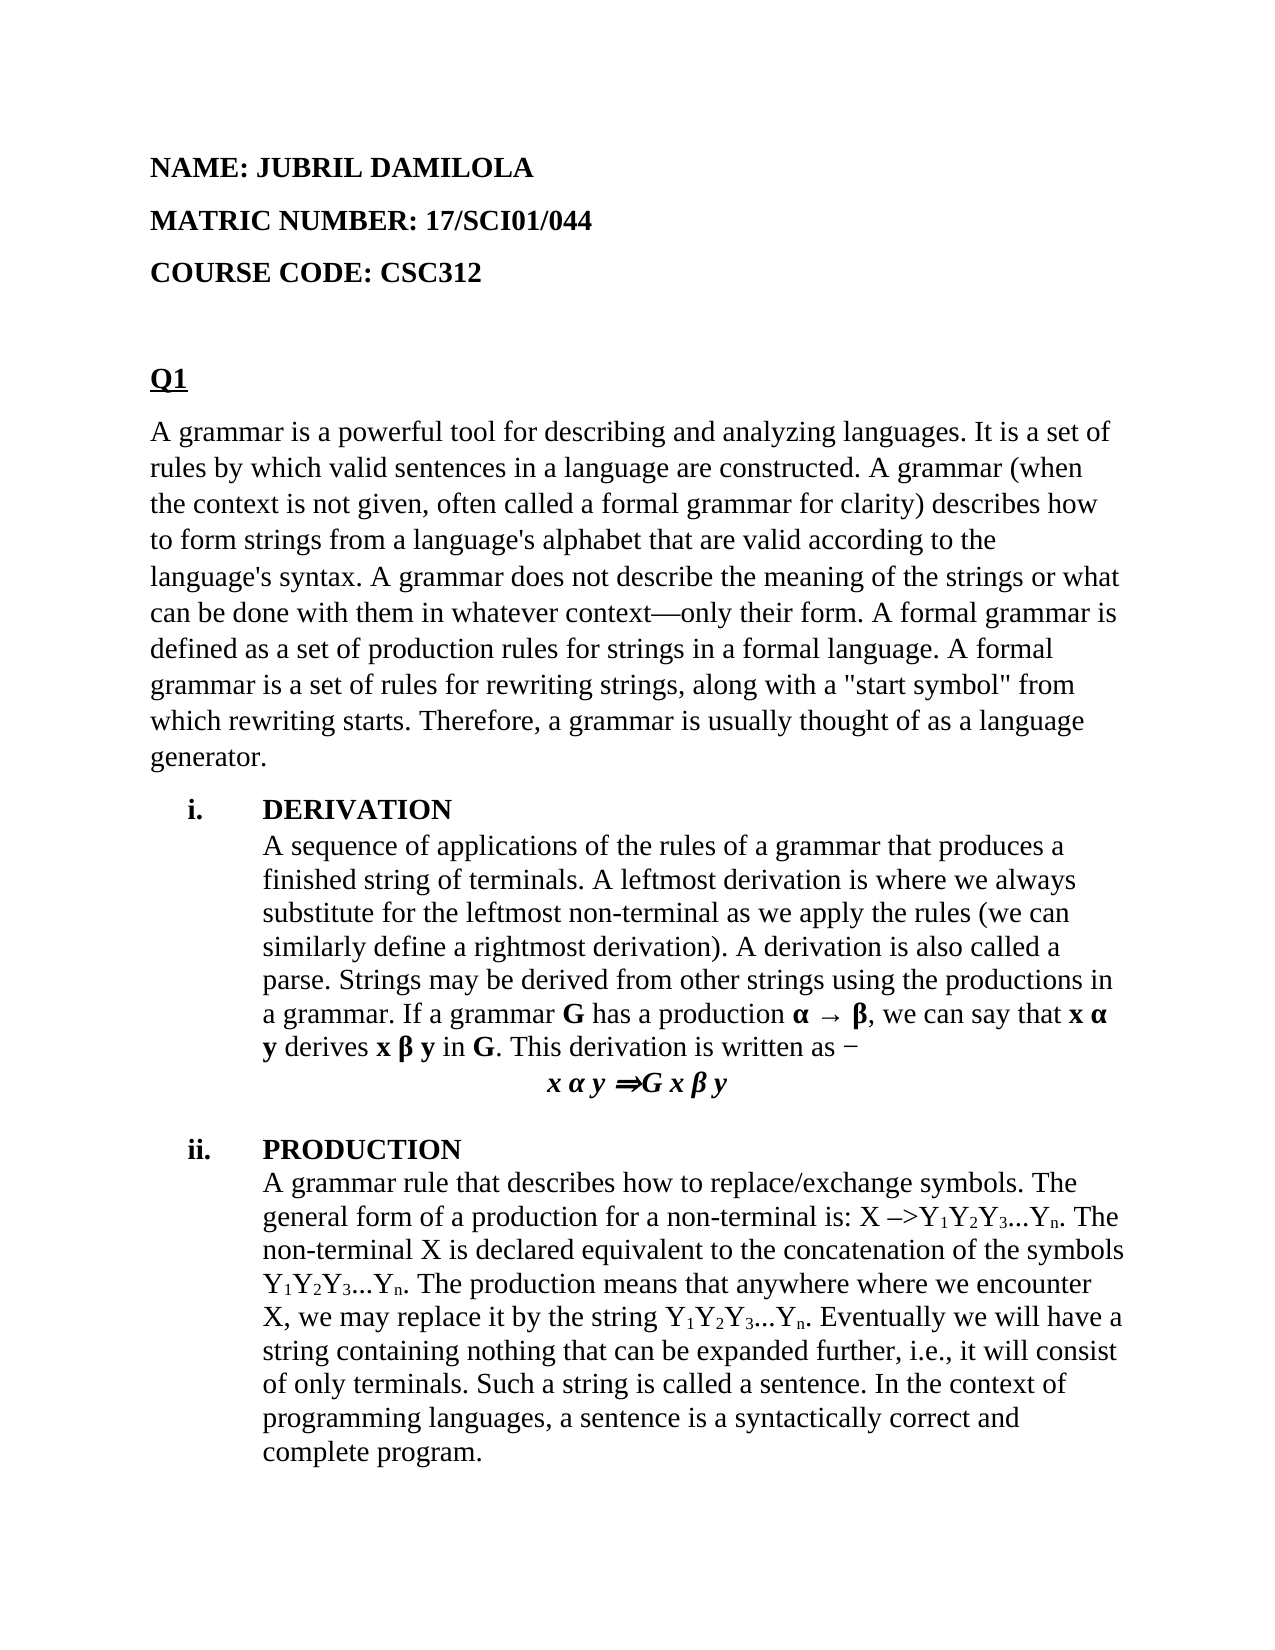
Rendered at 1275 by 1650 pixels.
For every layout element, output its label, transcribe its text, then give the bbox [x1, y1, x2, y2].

list x α y ⇒G x β y [262, 1063, 1125, 1098]
text NAME: JUBRIL DAMILOLA [150, 150, 1125, 183]
text A grammar is a powerful tool for describing and analyzing languages. It is a set of rules by which valid sentences in a language are constructed. A grammar (when the context is not given, often called a formal grammar for clarity) describes how to form strings from a language's alphabet that are valid according to the language's syntax. A grammar does not describe the meaning of the strings or what can be done with them in whatever context—only their form. A formal grammar is defined as a set of production rules for strings in a formal language. A formal grammar is a set of rules for rewriting strings, along with a "start symbol" from which rewriting starts. Therefore, a grammar is usually thought of as a language generator. [150, 414, 1125, 773]
text Q1 [150, 361, 1125, 395]
text COURSE CODE: CSC312 [150, 256, 1125, 289]
list PRODUCTION [187, 1132, 1125, 1165]
list A sequence of applications of the rules of a grammar that produces a finished string of terminals. A leftmost derivation is where we always substitute for the leftmost non-terminal as we apply the rules (we can similarly define a rightmost derivation). A derivation is also called a parse. Strings may be derived from other strings using the productions in a grammar. If a grammar G has a production α → β, we can say that x α y derives x β y in G. This derivation is written as − [262, 828, 1125, 1063]
list A grammar rule that describes how to replace/exchange symbols. The general form of a production for a non-terminal is: X –>Y1Y2Y3...Yn. The non-terminal X is declared equivalent to the concatenation of the symbols Y1Y2Y3...Yn. The production means that anywhere where we encounter X, we may replace it by the string Y1Y2Y3...Yn. Eventually we will have a string containing nothing that can be expanded further, i.e., it will consist of only terminals. Such a string is called a sentence. In the context of programming languages, a sentence is a syntactically correct and complete program. [262, 1165, 1125, 1467]
list DERIVATION [187, 792, 1125, 826]
text MATRIC NUMBER: 17/SCI01/044 [150, 203, 1125, 236]
